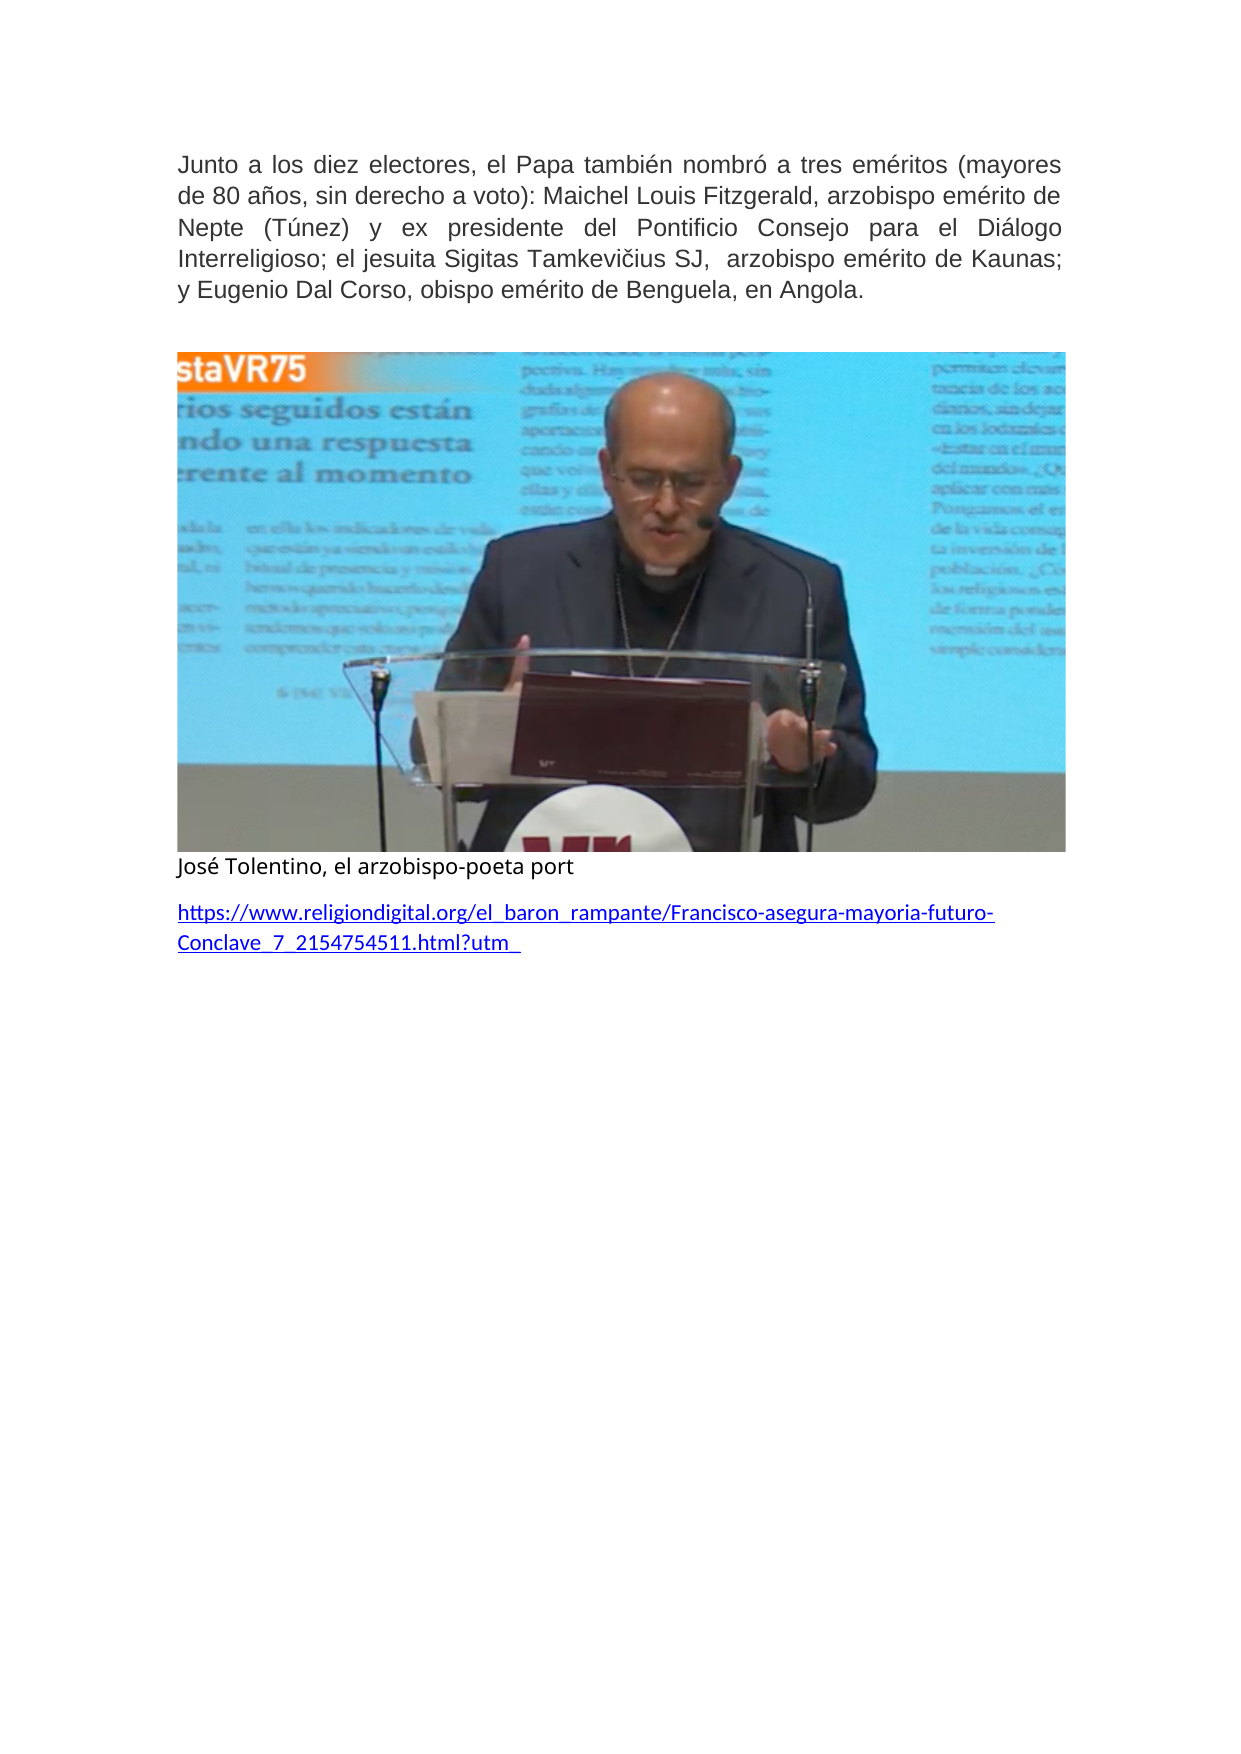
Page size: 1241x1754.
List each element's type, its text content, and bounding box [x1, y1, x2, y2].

text https://www.religiondigital.org/el_baron_rampante/Francisco-asegura-mayoria-futuro-Conclave_7_2154754511.html?utm_ [177, 898, 1063, 956]
text Junto a los diez electores, el Papa también nombró a tres eméritos (mayores de 80 años, sin derecho a voto): Maichel Louis Fitzgerald, arzobispo emérito de Nepte (Túnez) y ex presidente del Pontificio Consejo para el Diálogo Interreligioso; el jesuita Sigitas Tamkevičius SJ, arzobispo emérito de Kaunas; y Eugenio Dal Corso, obispo emérito de Benguela, en Angola. [177, 148, 1063, 304]
text José Tolentino, el arzobispo-poeta port [177, 852, 1063, 881]
picture [177, 352, 1066, 852]
